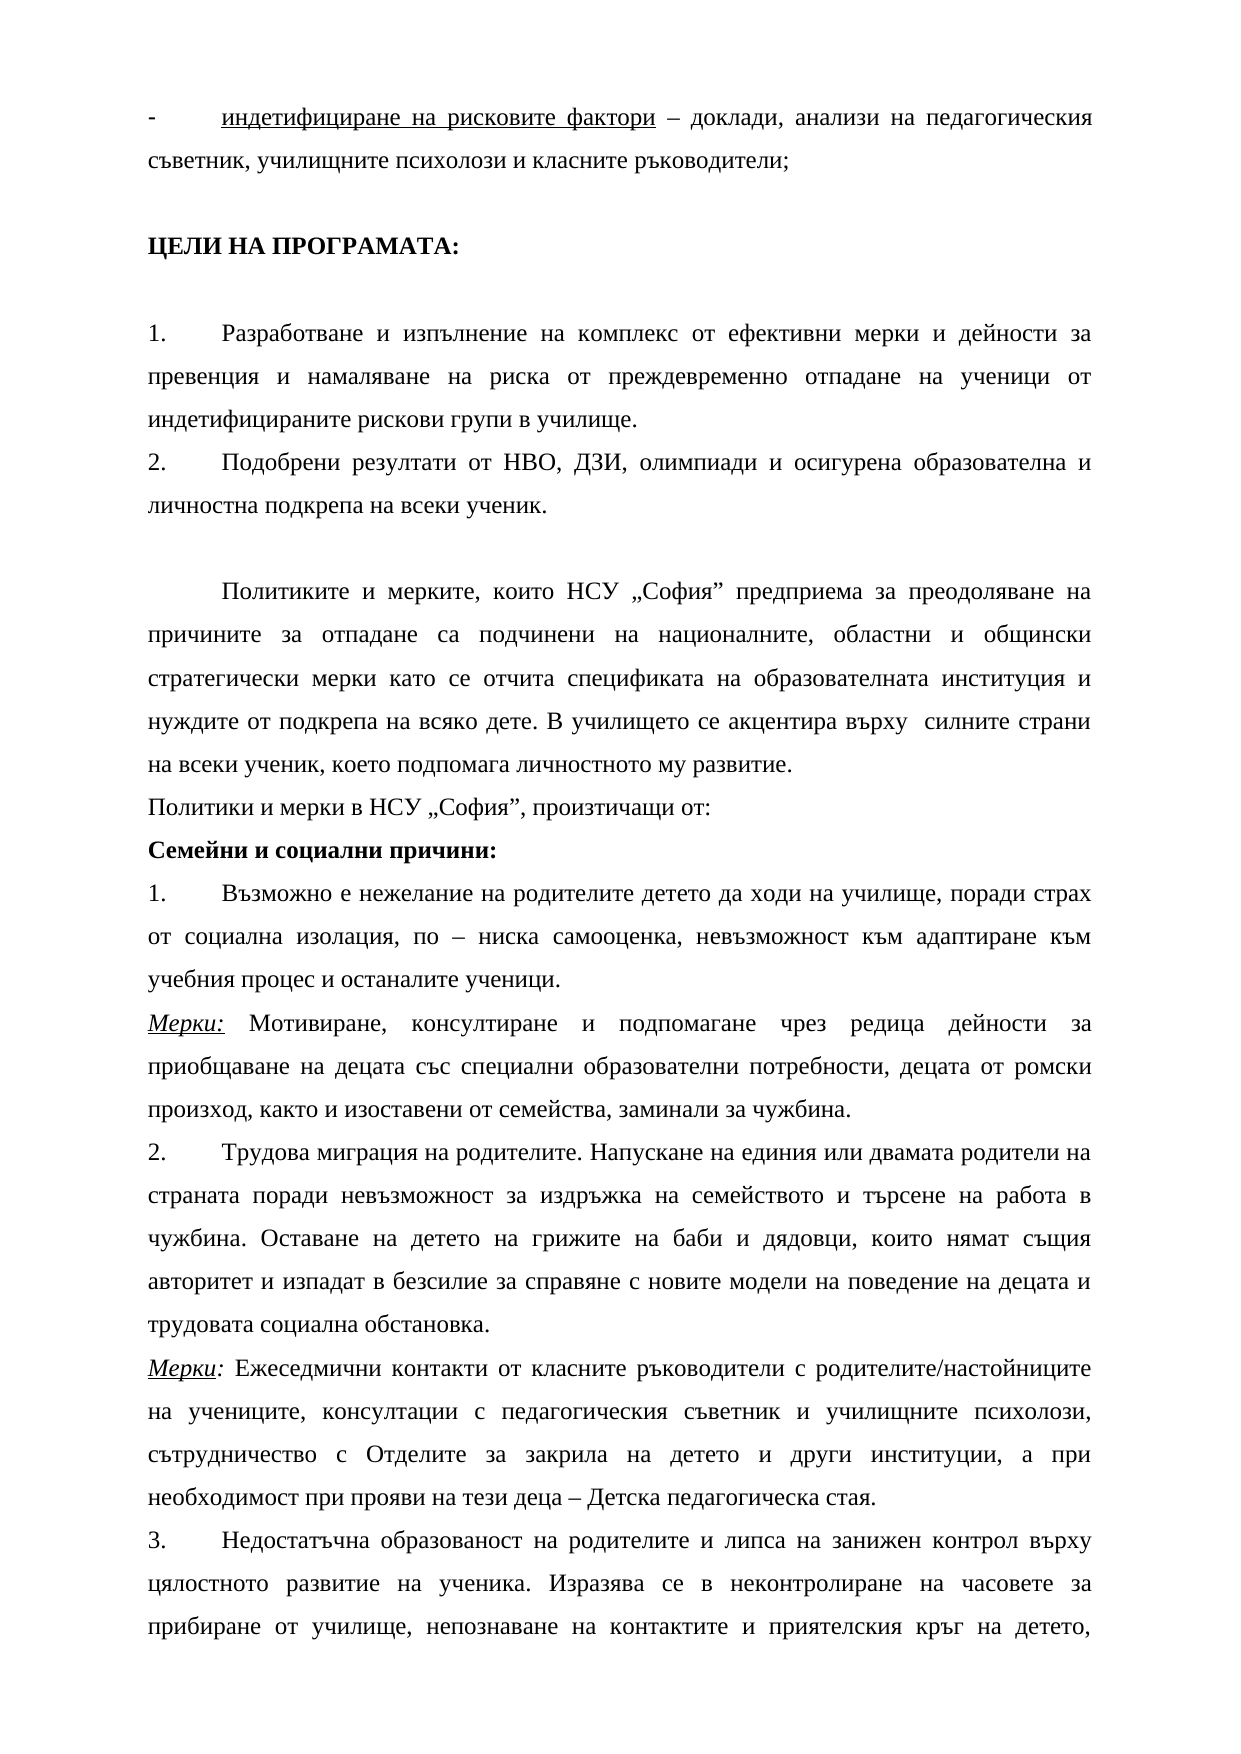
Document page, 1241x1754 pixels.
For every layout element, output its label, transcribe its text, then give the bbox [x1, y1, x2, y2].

text Семейни и социални причини: [148, 835, 1092, 864]
list Подобрени резултати от НВО, ДЗИ, олимпиади и осигурена образователна и личностна подкрепа на всеки ученик. [148, 447, 1092, 519]
list Разработване и изпълнение на комплекс от ефективни мерки и дейности за превенция и намаляване на риска от преждевременно отпадане на ученици от индетифицираните рискови групи в училище. [148, 318, 1092, 433]
list индетифициране на рисковите фактори – доклади, анализи на педагогическия съветник, училищните психолози и класните ръководители; [148, 102, 1092, 174]
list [148, 1525, 1092, 1640]
list Мерки: Мотивиране, консултиране и подпомагане чрез редица дейности за приобщаване на децата със специални образователни потребности, децата от ромски произход, както и изоставени от семейства, заминали за чужбина. [148, 1008, 1092, 1123]
list Трудова миграция на родителите. Напускане на единия или двамата родители на страната поради невъзможност за издръжка на семейството и търсене на работа в чужбина. Оставане на детето на грижите на баби и дядовци, които нямат същия авторитет и изпадат в безсилие за справяне с новите модели на поведение на децата и трудовата социална обстановка. [148, 1137, 1092, 1338]
text Политики и мерки в НСУ „София”, произтичащи от: [148, 792, 1092, 821]
list Възможно е нежелание на родителите детето да ходи на училище, поради страх от социална изолация, по – ниска самооценка, невъзможност към адаптиране към учебния процес и останалите ученици. [148, 878, 1092, 993]
list ЦЕЛИ НА ПРОГРАМАТА: [148, 231, 1092, 260]
list Мерки: Ежеседмични контакти от класните ръководители с родителите/настойниците на учениците, консултации с педагогическия съветник и училищните психолози, сътрудничество с Отделите за закрила на детето и други институции, а при необходимост при прояви на тези деца – Детска педагогическа стая. [148, 1353, 1092, 1511]
text Политиките и мерките, които НСУ „София” предприема за преодоляване на причините за отпадане са подчинени на националните, областни и общински стратегически мерки като се отчита спецификата на образователната институция и нуждите от подкрепа на всяко дете. В училището се акцентира върху силните страни на всеки ученик, което подпомага личностното му развитие. [148, 576, 1092, 778]
